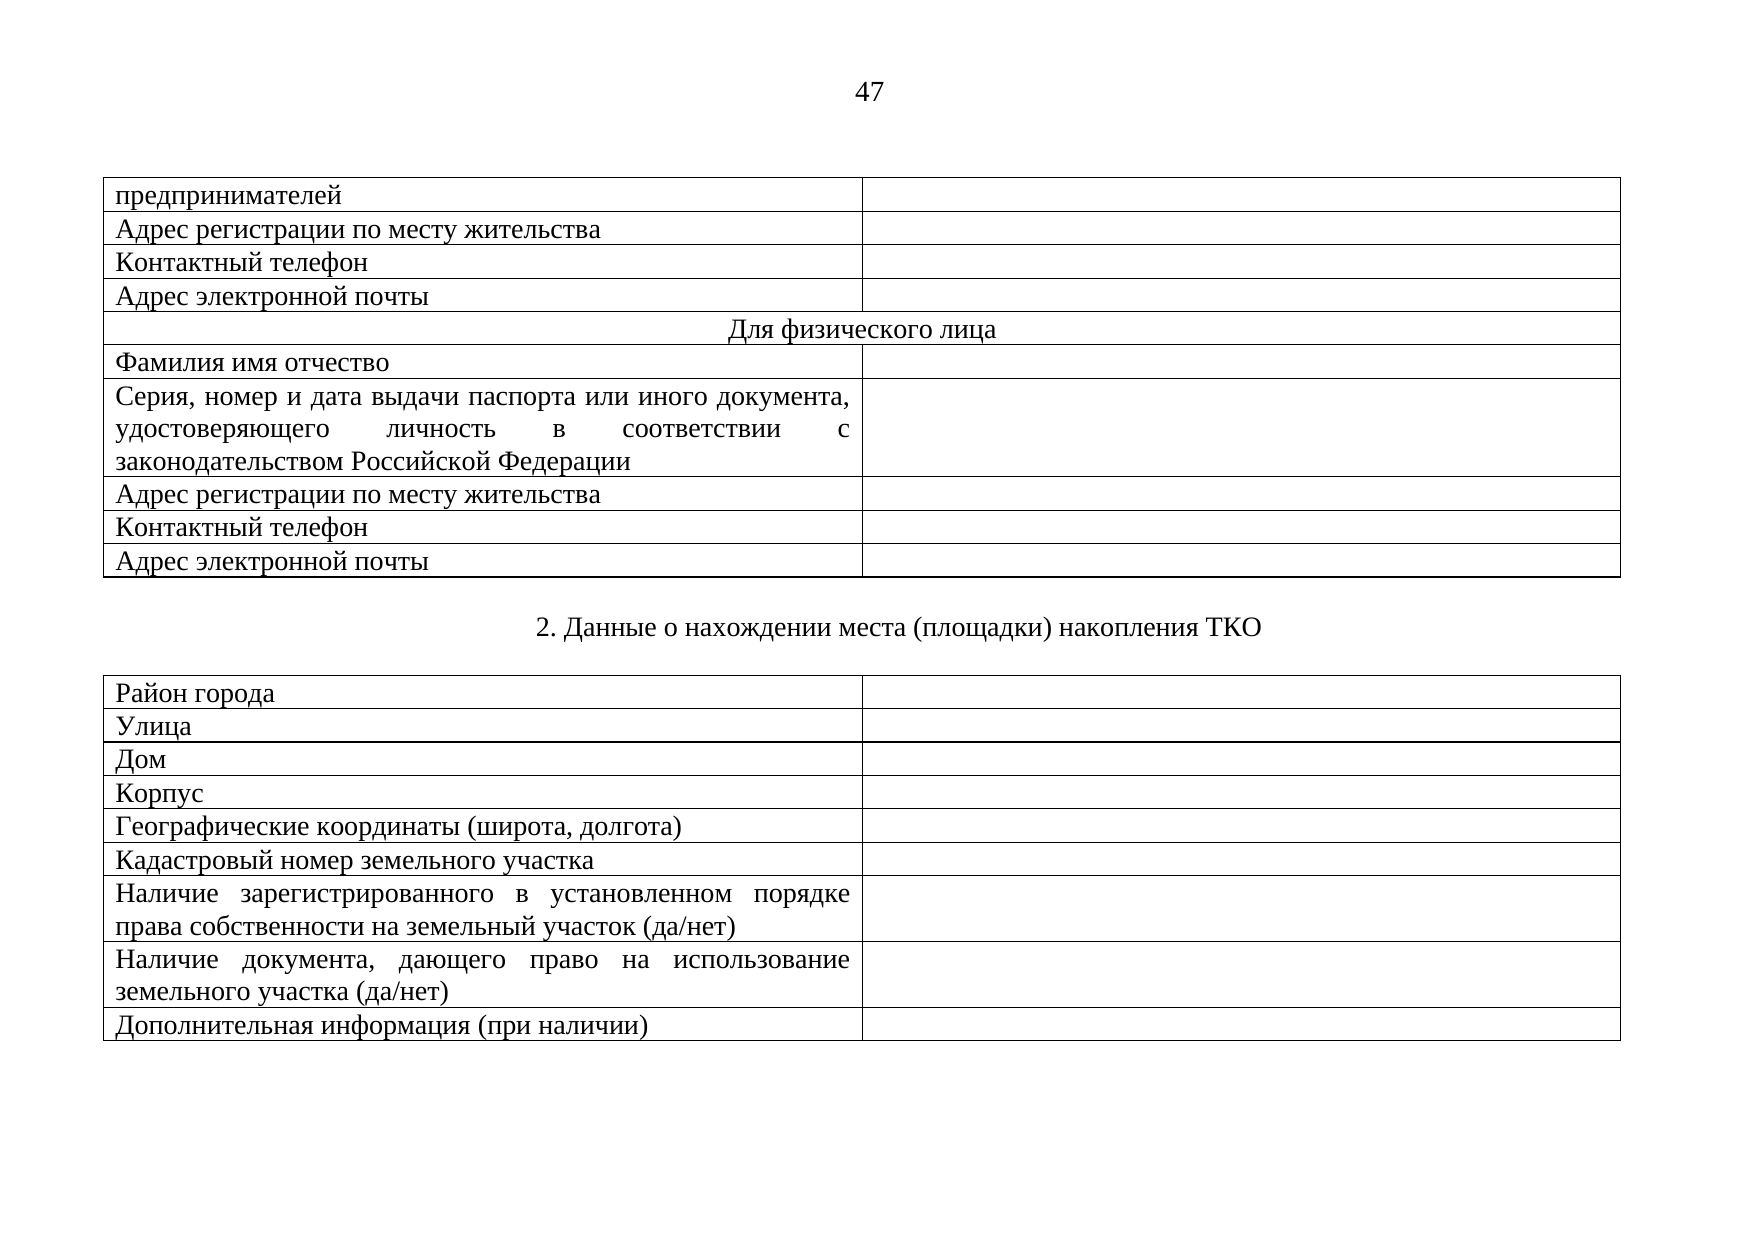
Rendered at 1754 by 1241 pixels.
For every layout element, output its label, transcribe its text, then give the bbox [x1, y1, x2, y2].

table_cell [863, 942, 1620, 1007]
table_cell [104, 178, 862, 211]
table_cell [863, 511, 1620, 543]
table_cell Для физического лица [104, 312, 1620, 344]
table_cell Кадастровый номер земельного участка [104, 843, 862, 875]
table_cell [863, 709, 1620, 741]
table_cell [863, 876, 1620, 941]
table_header Район города [104, 676, 862, 708]
table_cell [863, 178, 1620, 211]
table_cell Улица [104, 709, 862, 741]
table_header [863, 676, 1620, 708]
table_cell Дополнительная информация (при наличии) [104, 1008, 862, 1040]
table_cell [863, 776, 1620, 808]
table_cell [863, 843, 1620, 875]
table_cell [863, 743, 1620, 775]
table_cell [863, 345, 1620, 378]
table_cell Адрес электронной почты [104, 544, 862, 576]
table_cell Географические координаты (широта, долгота) [104, 809, 862, 842]
table_cell [863, 279, 1620, 311]
table_cell Корпус [104, 776, 862, 808]
table_cell [863, 245, 1620, 277]
table_cell [863, 477, 1620, 509]
table_cell Адрес регистрации по месту жительства [104, 212, 862, 244]
table_cell Контактный телефон [104, 511, 862, 543]
table_cell Фамилия имя отчество [104, 345, 862, 378]
table_cell Дом [104, 743, 862, 775]
table_cell Серия, номер и дата выдачи паспорта или иного документа, удостоверяющего личность в соответствии с законодательством Российской Федерации [104, 379, 862, 476]
table_cell Адрес электронной почты [104, 279, 862, 311]
table_cell Наличие зарегистрированного в установленном порядке права собственности на земельный участок (да/нет) [104, 876, 862, 941]
table_cell [863, 1008, 1620, 1040]
table_cell Адрес регистрации по месту жительства [104, 477, 862, 509]
table_cell [863, 212, 1620, 244]
table_cell [863, 544, 1620, 576]
table_cell [863, 809, 1620, 842]
table_cell [863, 379, 1620, 476]
text 2. Данные о нахождении места (площадки) накопления ТКО [103, 610, 1636, 642]
table_cell Наличие документа, дающего право на использование земельного участка (да/нет) [104, 942, 862, 1007]
table_cell Контактный телефон [104, 245, 862, 277]
